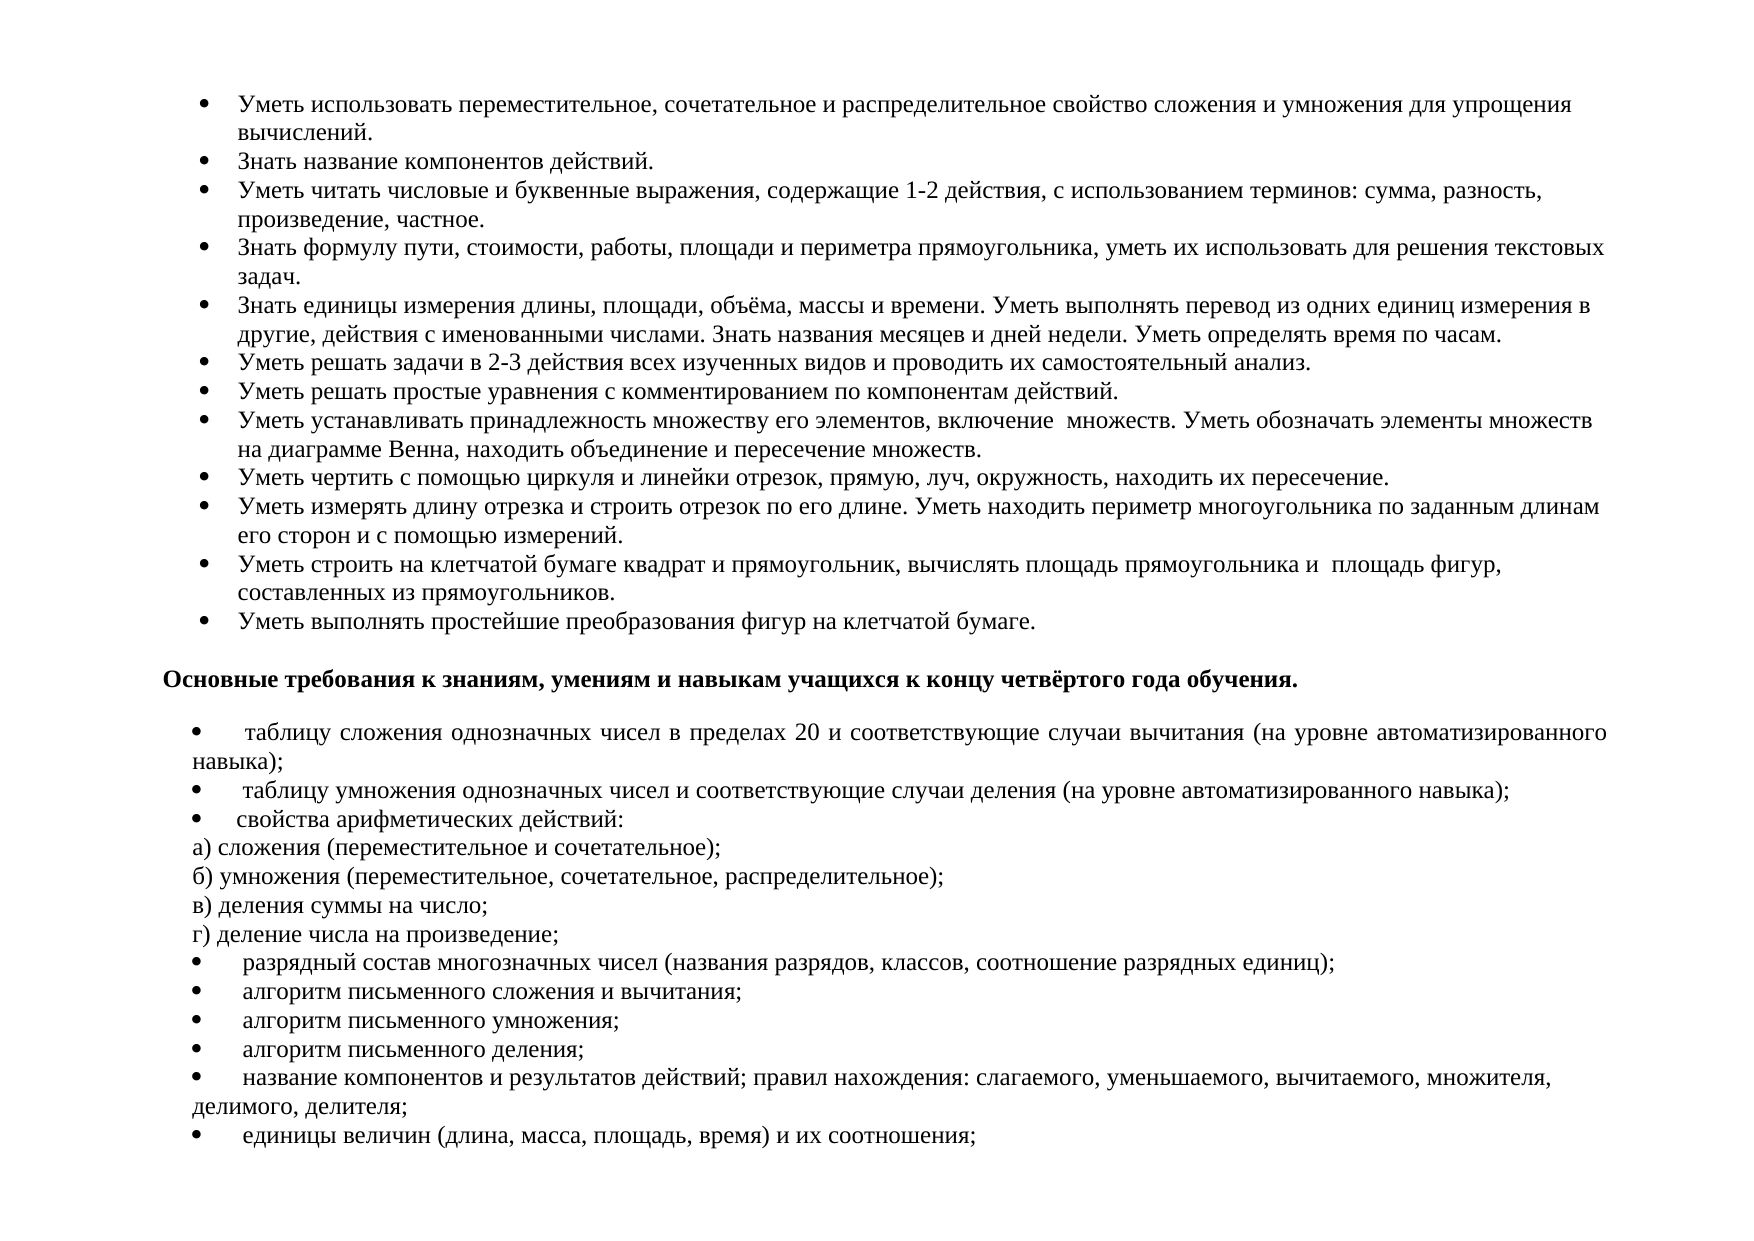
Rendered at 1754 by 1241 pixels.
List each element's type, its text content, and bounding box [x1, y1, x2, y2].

list Уметь устанавливать принадлежность множеству его элементов, включение множеств. Уметь обозначать элементы множеств на диаграмме Венна, находить объединение и пересечение множеств. [200, 405, 1609, 462]
list Уметь чертить с помощью циркуля и линейки отрезок, прямую, луч, окружность, находить их пересечение. [200, 462, 1609, 491]
list Уметь решать задачи в 2-3 действия всех изученных видов и проводить их самостоятельный анализ. [200, 347, 1609, 376]
list Уметь строить на клетчатой бумаге квадрат и прямоугольник, вычислять площадь прямоугольника и площадь фигур, составленных из прямоугольников. [200, 549, 1609, 606]
list разрядный состав многозначных чисел (названия разрядов, классов, соотношение разрядных единиц); [192, 947, 1609, 976]
list в) деления суммы на число; [192, 890, 1609, 919]
list таблицу сложения однозначных чисел в пределах 20 и соответствующие случаи вычитания (на уровне автоматизированного навыка); [192, 717, 1609, 775]
list таблицу умножения однозначных чисел и соответствующие случаи деления (на уровне автоматизированного навыка); [192, 775, 1609, 804]
list а) сложения (переместительное и сочетательное); [192, 832, 1609, 861]
list б) умножения (переместительное, сочетательное, распределительное); [192, 861, 1609, 890]
list Уметь выполнять простейшие преобразования фигур на клетчатой бумаге. [200, 606, 1609, 635]
list единицы величин (длина, масса, площадь, время) и их соотношения; [192, 1120, 1609, 1149]
list алгоритм письменного умножения; [192, 1005, 1609, 1034]
list Знать формулу пути, стоимости, работы, площади и периметра прямоугольника, уметь их использовать для решения текстовых задач. [200, 232, 1609, 290]
list г) деление числа на произведение; [192, 919, 1609, 947]
list Уметь измерять длину отрезка и строить отрезок по его длине. Уметь находить периметр многоугольника по заданным длинам его сторон и с помощью измерений. [200, 491, 1609, 549]
list Знать единицы измерения длины, площади, объёма, массы и времени. Уметь выполнять перевод из одних единиц измерения в другие, действия с именованными числами. Знать названия месяцев и дней недели. Уметь определять время по часам. [200, 290, 1609, 347]
list название компонентов и результатов действий; правил нахождения: слагаемого, уменьшаемого, вычитаемого, множителя, делимого, делителя; [192, 1062, 1609, 1120]
list Уметь использовать переместительное, сочетательное и распределительное свойство сложения и умножения для упрощения вычислений. [200, 89, 1609, 146]
text Основные требования к знаниям, умениям и навыкам учащихся к концу четвёртого года обучения. [162, 664, 1609, 692]
list Уметь читать числовые и буквенные выражения, содержащие 1-2 действия, с использованием терминов: сумма, разность, произведение, частное. [200, 175, 1609, 232]
list Знать название компонентов действий. [200, 146, 1609, 175]
list алгоритм письменного деления; [192, 1034, 1609, 1062]
list свойства арифметических действий: [192, 804, 1609, 832]
list Уметь решать простые уравнения с комментированием по компонентам действий. [200, 376, 1609, 405]
list алгоритм письменного сложения и вычитания; [192, 976, 1609, 1005]
